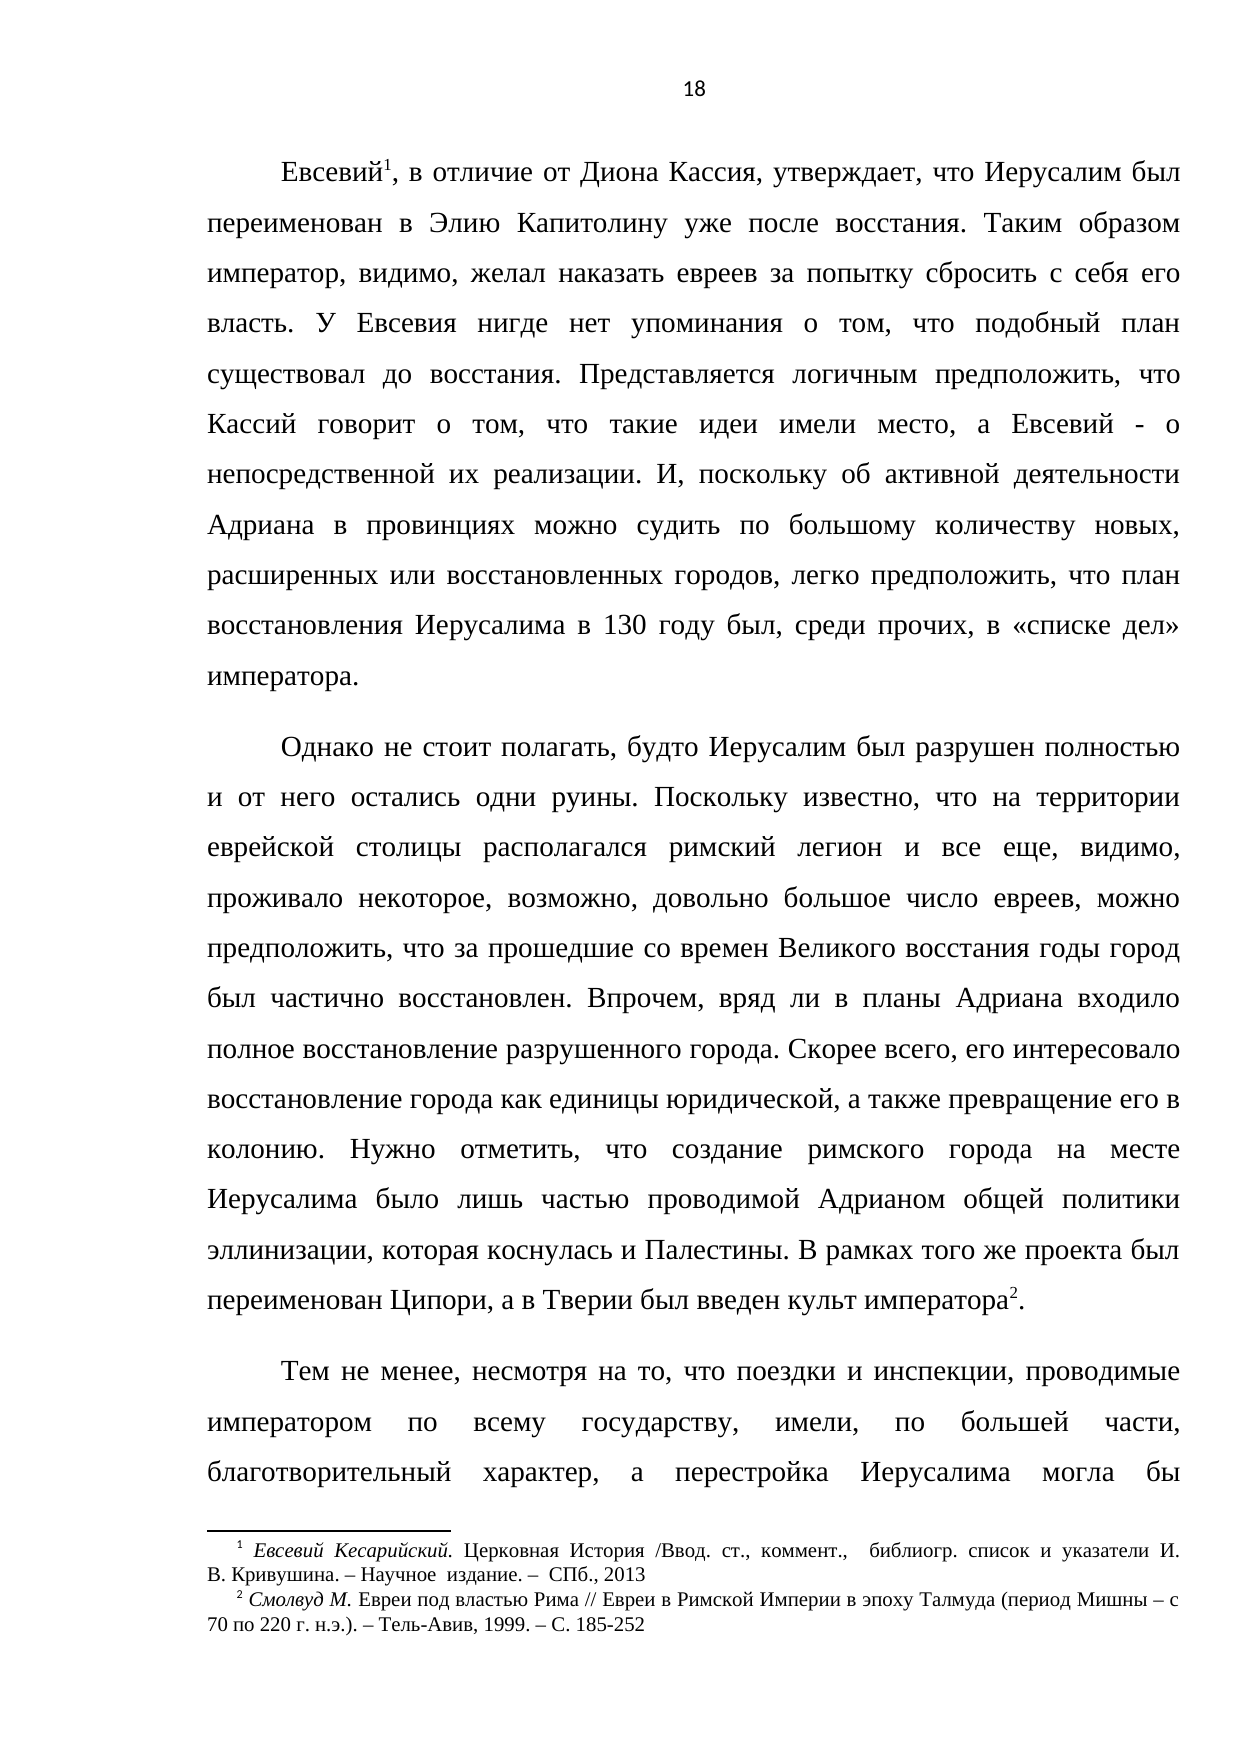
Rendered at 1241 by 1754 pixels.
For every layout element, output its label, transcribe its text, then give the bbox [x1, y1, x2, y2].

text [207, 1353, 1181, 1488]
text Евсевий, в отличие от Диона Кассия, утверждает, что Иерусалим был переименован в Элию Капитолину уже после восстания. Таким образом император, видимо, желал наказать евреев за попытку сбросить с себя его власть. У Евсевия нигде нет упоминания о том, что подобный план существовал до восстания. Представляется логичным предположить, что Кассий говорит о том, что такие идеи имели место, а Евсевий - о непосредственной их реализации. И, поскольку об активной деятельности Адриана в провинциях можно судить по большому количеству новых, расширенных или восстановленных городов, легко предположить, что план восстановления Иерусалима в 130 году был, среди прочих, в «списке дел» императора. [207, 154, 1181, 691]
text Однако не стоит полагать, будто Иерусалим был разрушен полностью и от него остались одни руины. Поскольку известно, что на территории еврейской столицы располагался римский легион и все еще, видимо, проживало некоторое, возможно, довольно большое число евреев, можно предположить, что за прошедшие со времен Великого восстания годы город был частично восстановлен. Впрочем, вряд ли в планы Адриана входило полное восстановление разрушенного города. Скорее всего, его интересовало восстановление города как единицы юридической, а также превращение его в колонию. Нужно отметить, что создание римского города на месте Иерусалима было лишь частью проводимой Адрианом общей политики эллинизации, которая коснулась и Палестины. В рамках того же проекта был переименован Ципори, а в Тверии был введен культ императора. [207, 729, 1181, 1316]
